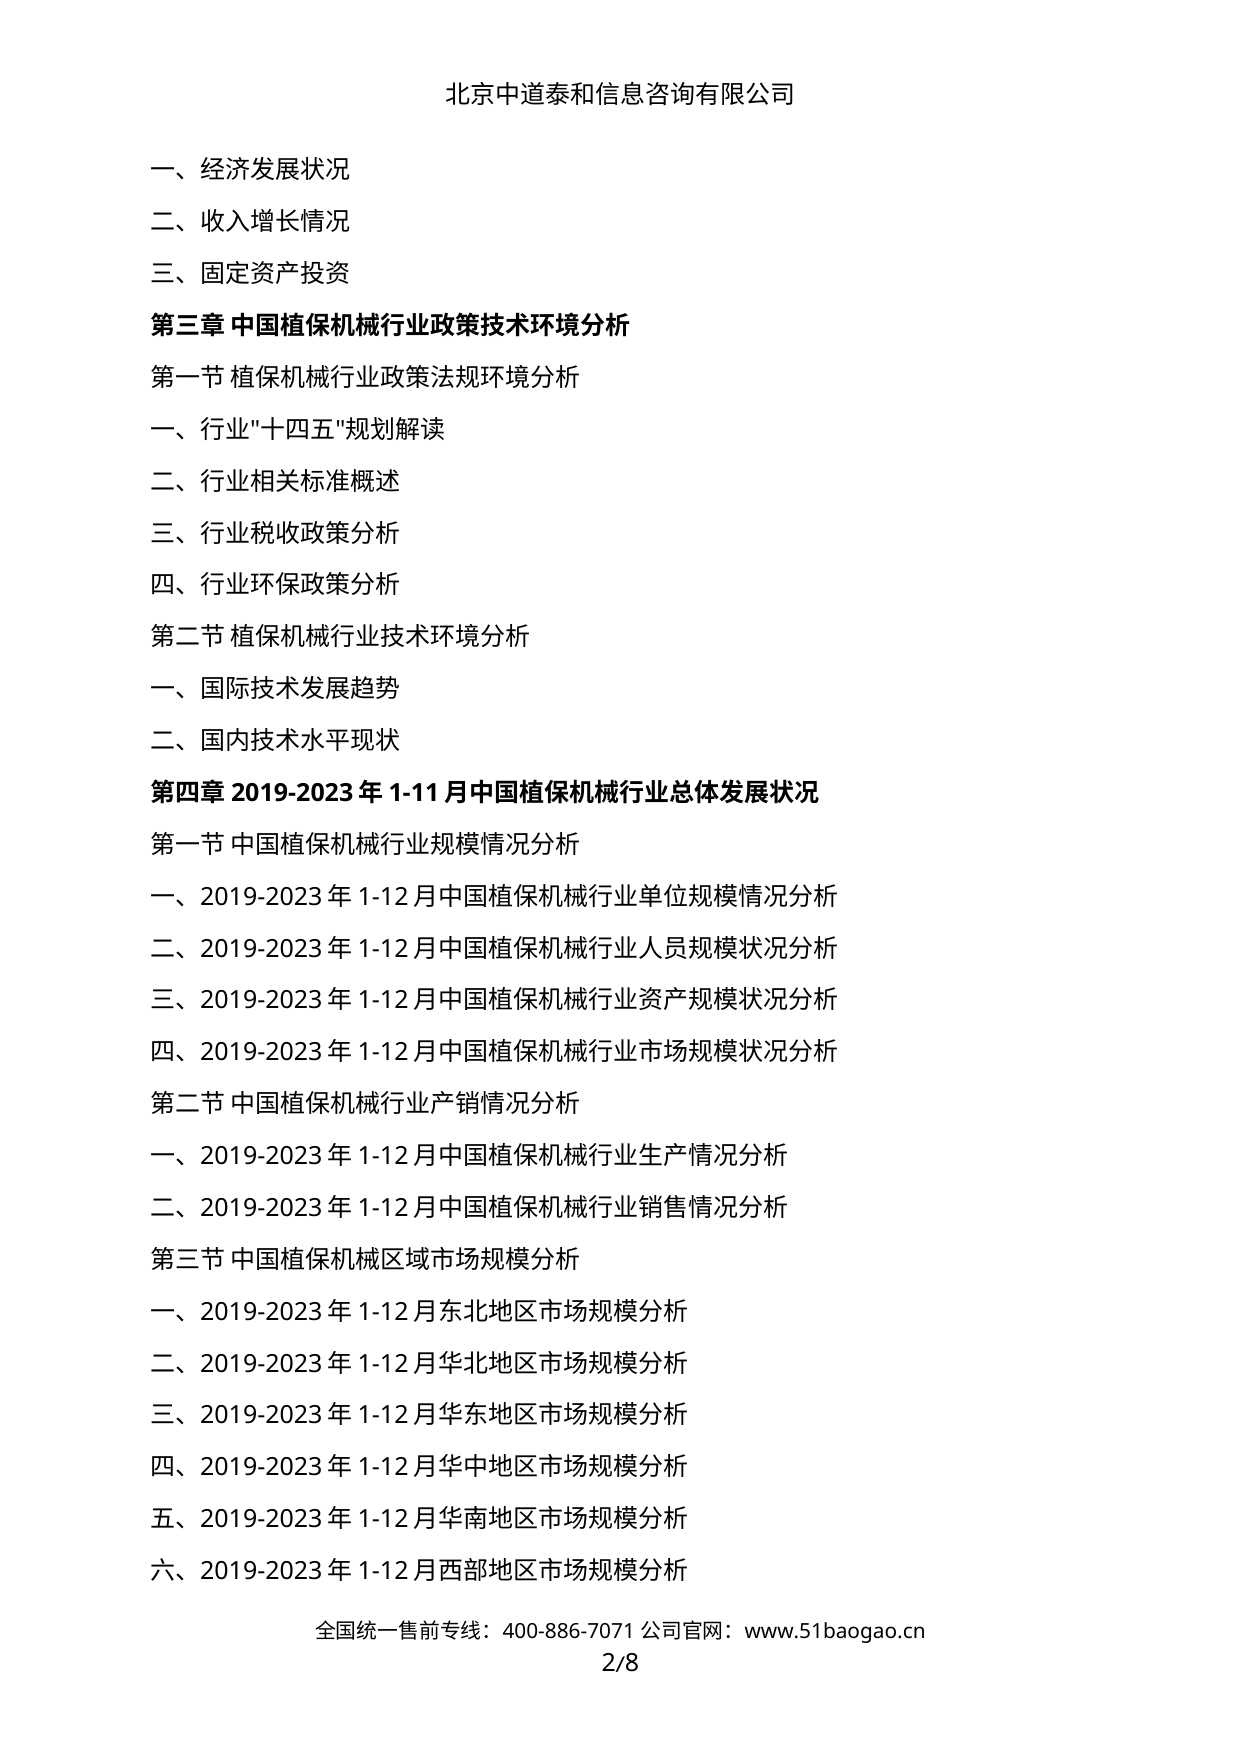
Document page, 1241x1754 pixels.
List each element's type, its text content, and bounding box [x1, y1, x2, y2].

text 一、经济发展状况 [150, 150, 1090, 186]
text 二、2019-2023年1-12月中国植保机械行业销售情况分析 [150, 1187, 1090, 1224]
text 二、行业相关标准概述 [150, 461, 1090, 497]
text 第三节 中国植保机械区域市场规模分析 [150, 1239, 1090, 1276]
text 一、2019-2023年1-12月中国植保机械行业生产情况分析 [150, 1136, 1090, 1172]
text 二、收入增长情况 [150, 202, 1090, 238]
text 一、2019-2023年1-12月东北地区市场规模分析 [150, 1291, 1090, 1327]
text 四、行业环保政策分析 [150, 565, 1090, 601]
text 三、行业税收政策分析 [150, 513, 1090, 549]
text 一、行业"十四五"规划解读 [150, 409, 1090, 446]
text 三、固定资产投资 [150, 254, 1090, 290]
text 第四章 2019-2023年1-11月中国植保机械行业总体发展状况 [150, 772, 1090, 809]
text 五、2019-2023年1-12月华南地区市场规模分析 [150, 1499, 1090, 1535]
text 二、2019-2023年1-12月中国植保机械行业人员规模状况分析 [150, 928, 1090, 964]
text 第二节 植保机械行业技术环境分析 [150, 617, 1090, 653]
text 四、2019-2023年1-12月华中地区市场规模分析 [150, 1447, 1090, 1483]
text 一、国际技术发展趋势 [150, 669, 1090, 705]
text 第二节 中国植保机械行业产销情况分析 [150, 1084, 1090, 1120]
text 第一节 中国植保机械行业规模情况分析 [150, 824, 1090, 861]
text 第一节 植保机械行业政策法规环境分析 [150, 357, 1090, 394]
text 三、2019-2023年1-12月中国植保机械行业资产规模状况分析 [150, 980, 1090, 1016]
text 一、2019-2023年1-12月中国植保机械行业单位规模情况分析 [150, 876, 1090, 912]
text 六、2019-2023年1-12月西部地区市场规模分析 [150, 1551, 1090, 1587]
text 第三章 中国植保机械行业政策技术环境分析 [150, 306, 1090, 342]
text 三、2019-2023年1-12月华东地区市场规模分析 [150, 1395, 1090, 1431]
text 四、2019-2023年1-12月中国植保机械行业市场规模状况分析 [150, 1032, 1090, 1068]
text 二、2019-2023年1-12月华北地区市场规模分析 [150, 1343, 1090, 1379]
text 二、国内技术水平现状 [150, 721, 1090, 757]
